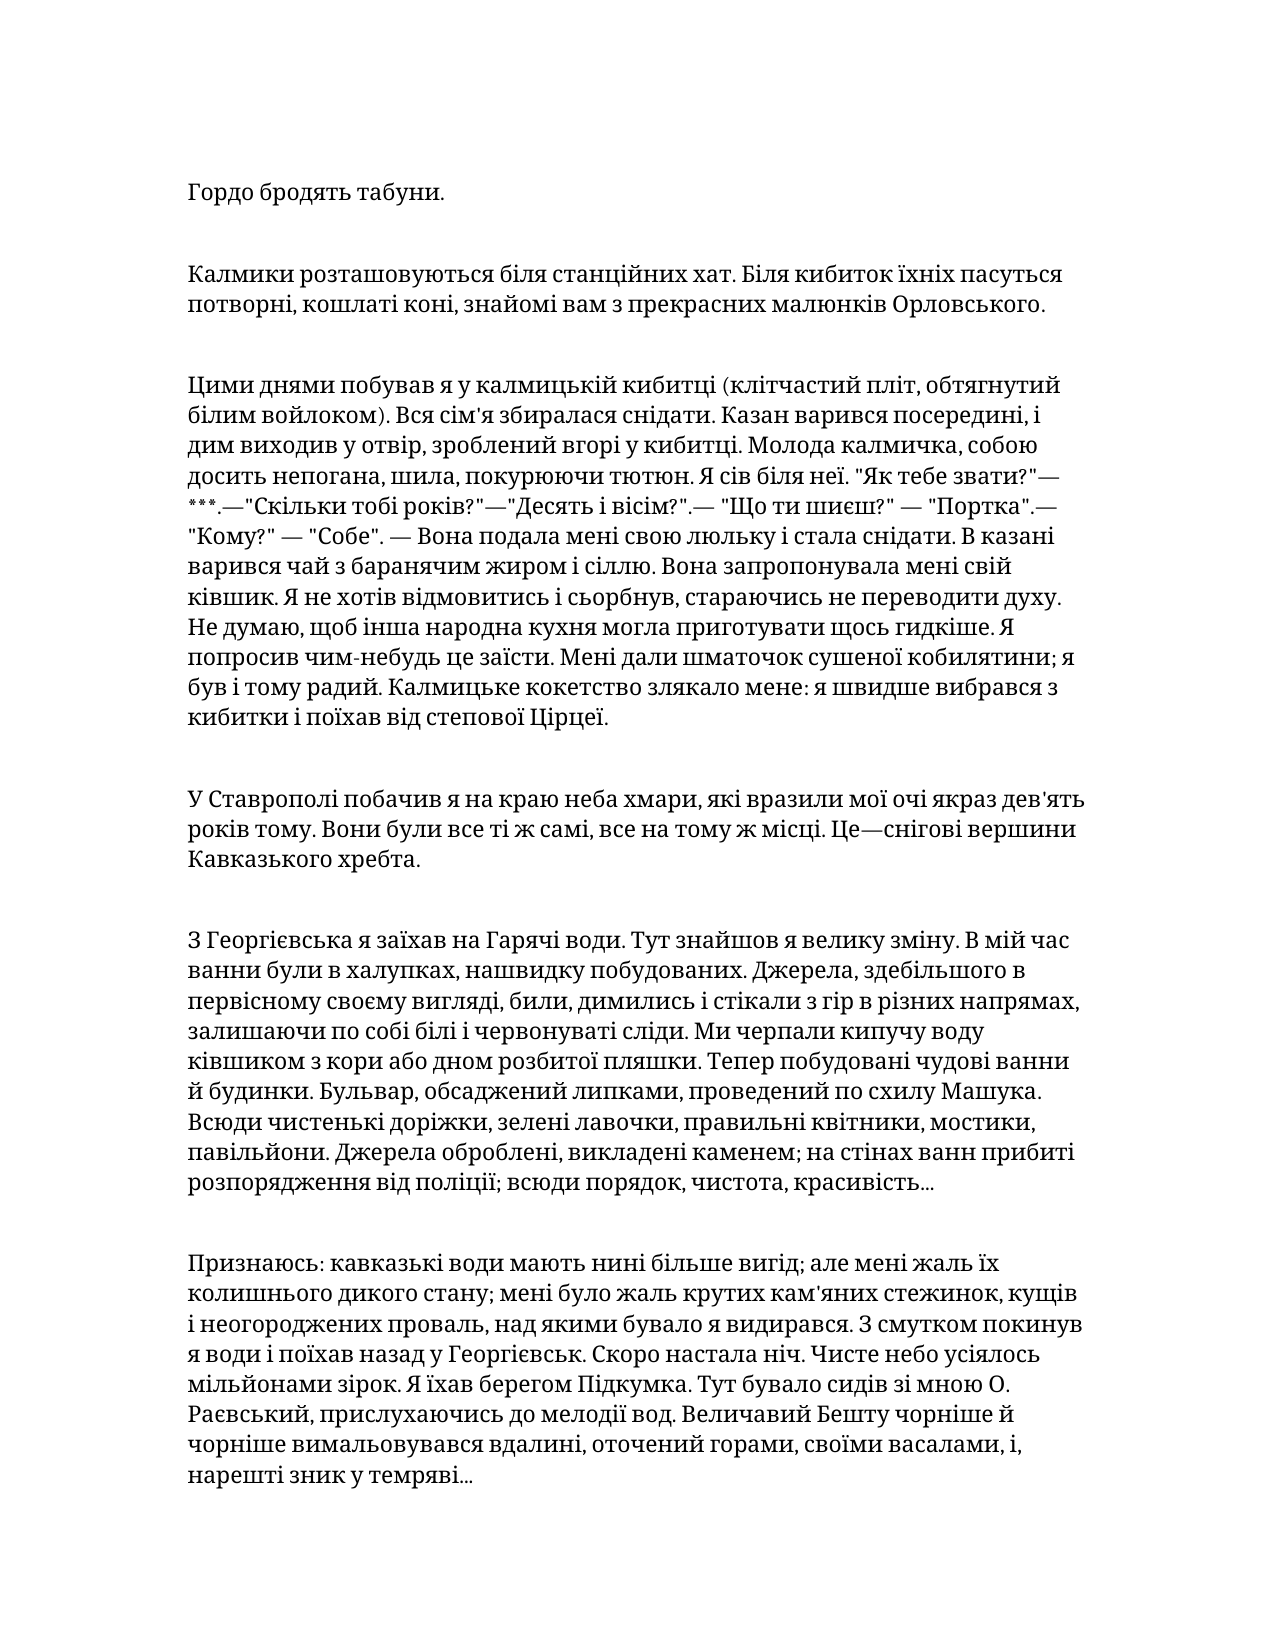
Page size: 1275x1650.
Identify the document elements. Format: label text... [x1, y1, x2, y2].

text Гордо бродять табуни. [187, 150, 1087, 207]
text Цими днями побував я у калмицькій кибитці (клітчастий пліт, обтягнутий білим войлоком). Вся сім'я збиралася снідати. Казан варився посередині, і дим виходив у отвір, зроблений вгорі у кибитці. Молода калмичка, собою досить непогана, шила, покурюючи тютюн. Я сів біля неї. "Як тебе звати?"—***.—"Скільки тобі років?"—"Десять і вісім?".— "Що ти шиєш?" — "Портка".— "Кому?" — "Собе". — Вона подала мені свою люльку і стала снідати. В казані варився чай з баранячим жиром і сіллю. Вона запропонувала мені свій ківшик. Я не хотів відмовитись і сьорбнув, стараючись не переводити духу. Не думаю, щоб інша народна кухня могла приготувати щось гидкіше. Я попросив чим-небудь це заїсти. Мені дали шматочок сушеної кобилятини; я був і тому радий. Калмицьке кокетство злякало мене: я швидше вибрався з кибитки і поїхав від степової Цірцеї. [187, 343, 1087, 732]
text З Георгієвська я заїхав на Гарячі води. Тут знайшов я велику зміну. В мій час ванни були в халупках, нашвидку побудованих. Джерела, здебільшого в первісному своєму вигляді, били, димились і стікали з гір в різних напрямах, залишаючи по собі білі і червонуваті сліди. Ми черпали кипучу воду ківшиком з кори або дном розбитої пляшки. Тепер побудовані чудові ванни й будинки. Бульвар, обсаджений липками, проведений по схилу Машука. Всюди чистенькі доріжки, зелені лавочки, правильні квітники, мостики, павільйони. Джерела оброблені, викладені каменем; на стінах ванн прибиті розпорядження від поліції; всюди порядок, чистота, красивість... [187, 898, 1087, 1196]
text Калмики розташовуються біля станційних хат. Біля кибиток їхніх пасуться потворні, кошлаті коні, знайомі вам з прекрасних малюнків Орловського. [187, 231, 1087, 318]
text У Ставрополі побачив я на краю неба хмари, які вразили мої очі якраз дев'ять років тому. Вони були все ті ж самі, все на тому ж місці. Це—снігові вершини Кавказького хребта. [187, 756, 1087, 873]
text Признаюсь: кавказькі води мають нині більше вигід; але мені жаль їх колишнього дикого стану; мені було жаль крутих кам'яних стежинок, кущів і неогороджених проваль, над якими бувало я видирався. З смутком покинув я води і поїхав назад у Георгієвськ. Скоро настала ніч. Чисте небо усіялось мільйонами зірок. Я їхав берегом Підкумка. Тут бувало сидів зі мною О. Раєвський, прислухаючись до мелодії вод. Величавий Бешту чорніше й чорніше вимальовувався вдалині, оточений горами, своїми васалами, і, нарешті зник у темряві... [187, 1221, 1087, 1489]
